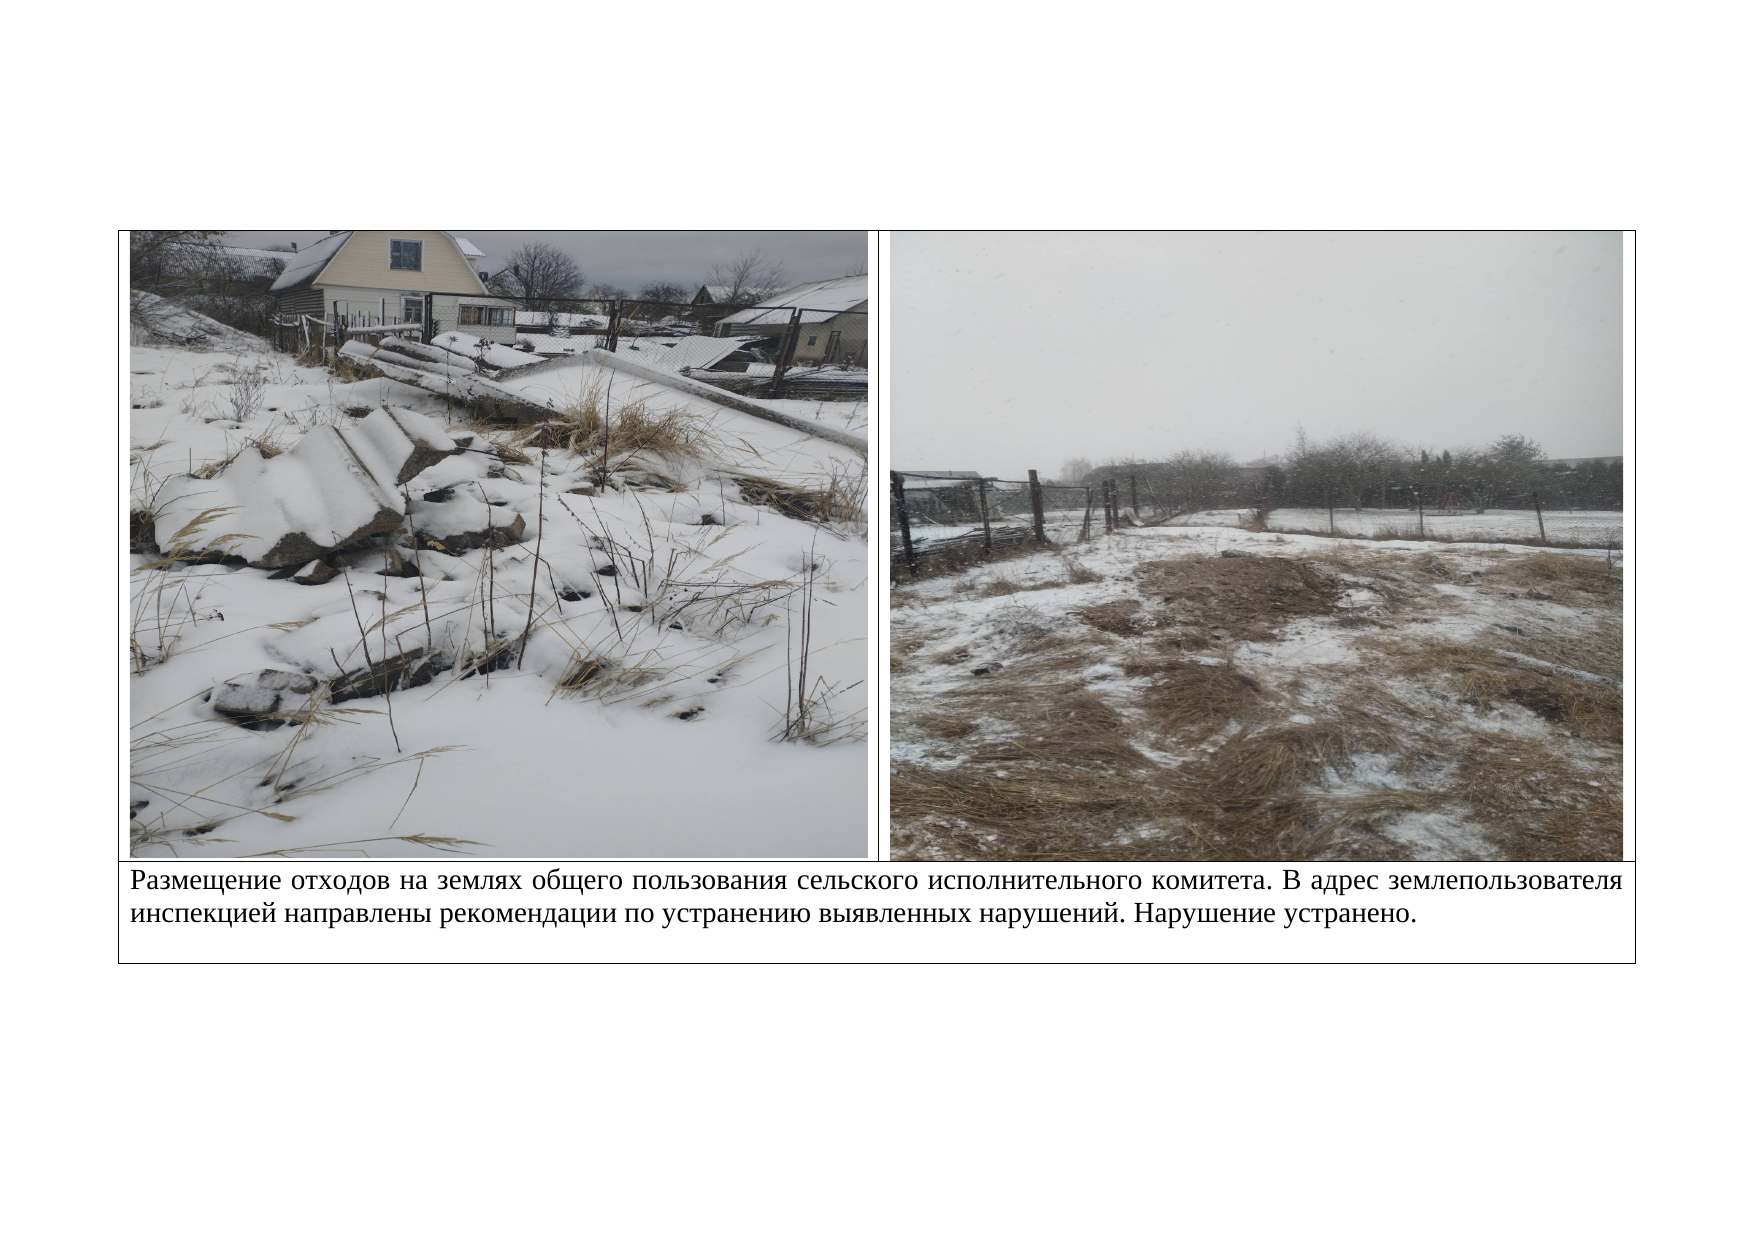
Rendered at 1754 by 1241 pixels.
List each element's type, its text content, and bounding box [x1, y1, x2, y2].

table_header [879, 231, 890, 861]
table_header [1624, 231, 1635, 861]
table_cell Размещение отходов на землях общего пользования сельского исполнительного комитета. В адрес землепользователя инспекцией направлены рекомендации по устранению выявленных нарушений. Нарушение устранено. [119, 862, 1635, 962]
table_header [119, 231, 878, 861]
picture [129, 231, 868, 858]
picture [890, 231, 1624, 861]
